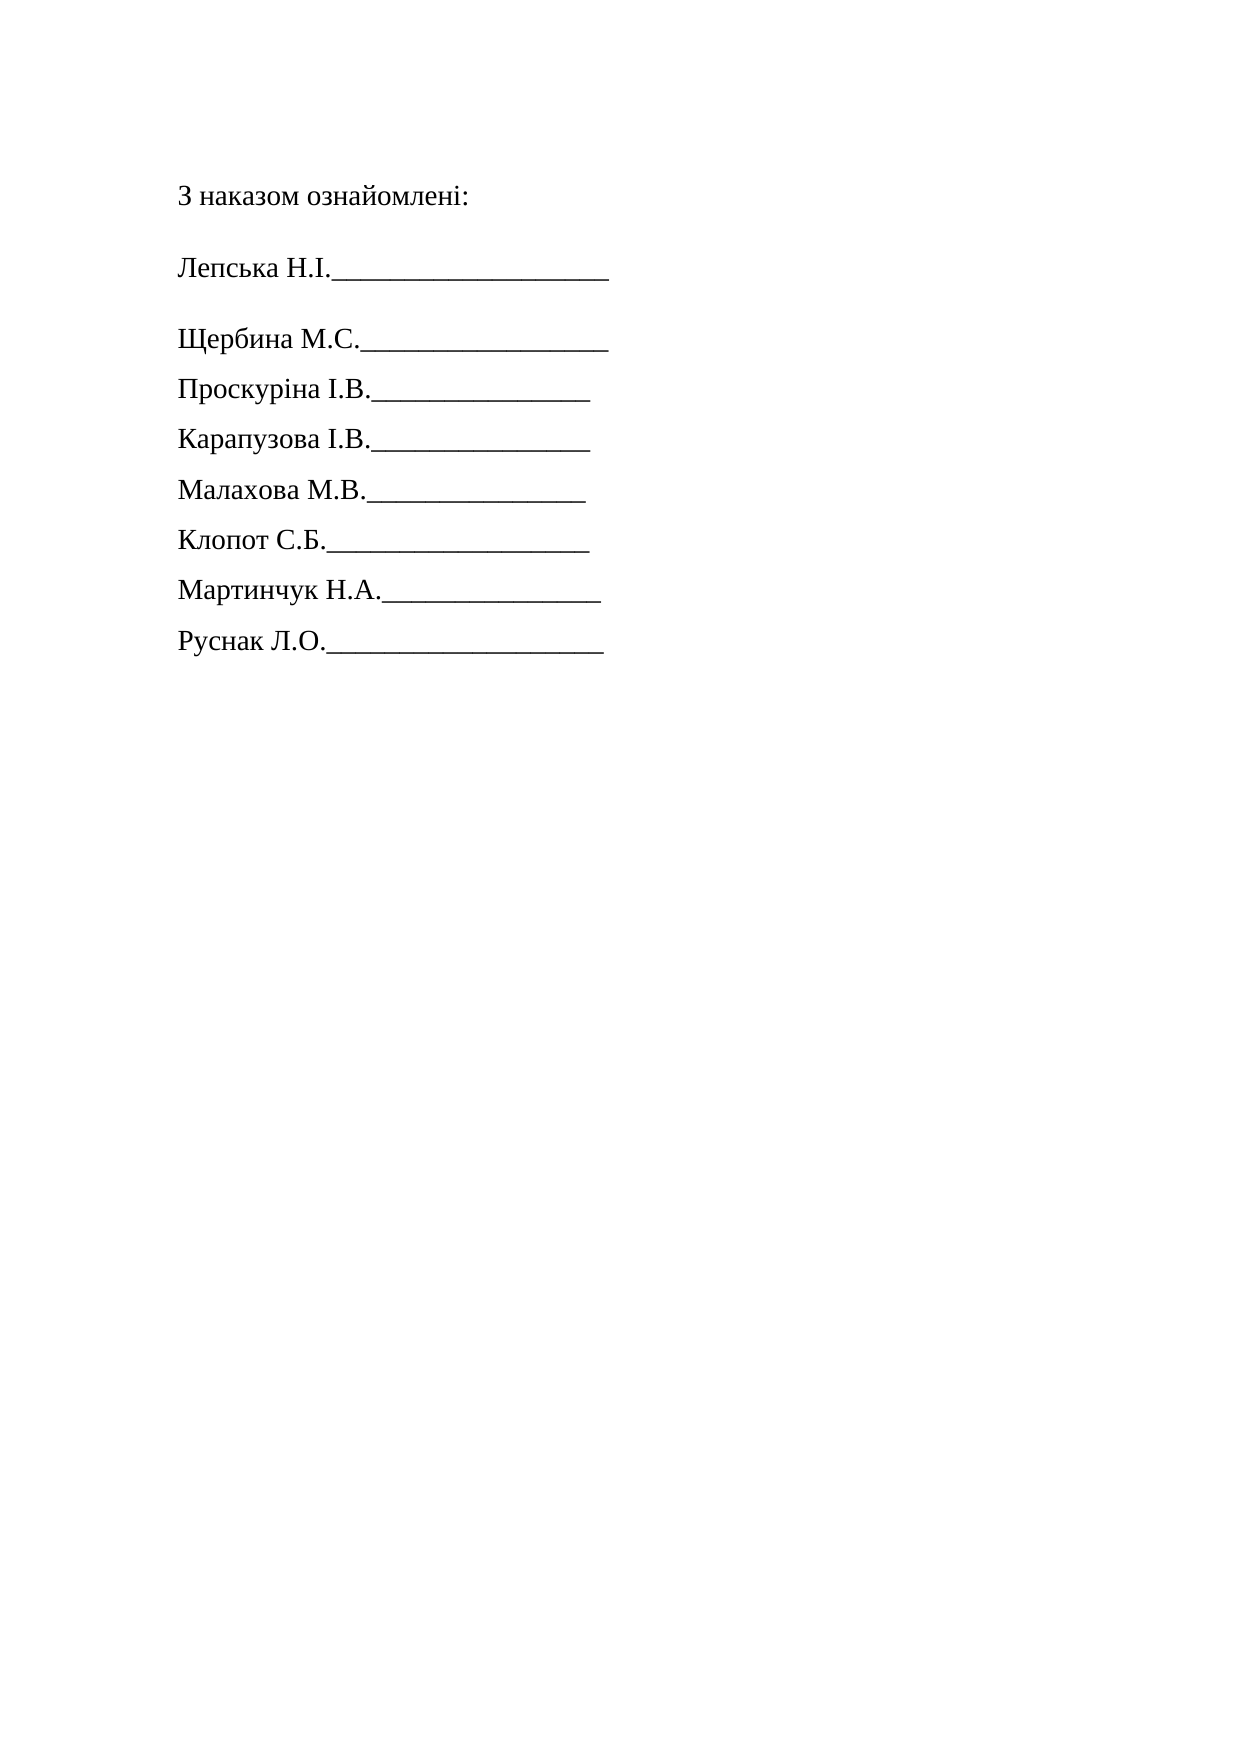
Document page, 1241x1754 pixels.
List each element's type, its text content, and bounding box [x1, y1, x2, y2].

text Щербина М.С._________________ [177, 321, 1152, 354]
text Руснак Л.О.___________________ [177, 623, 1152, 656]
text Клопот С.Б.__________________ [177, 522, 1152, 556]
text З наказом ознайомлені: [177, 178, 1152, 212]
text Карапузова І.В._______________ [177, 421, 1152, 455]
text Лепська Н.І.___________________ [177, 250, 1152, 283]
text Малахова М.В._______________ [177, 472, 1152, 505]
text Проскуріна І.В._______________ [177, 371, 1152, 405]
text Мартинчук Н.А._______________ [177, 572, 1152, 606]
